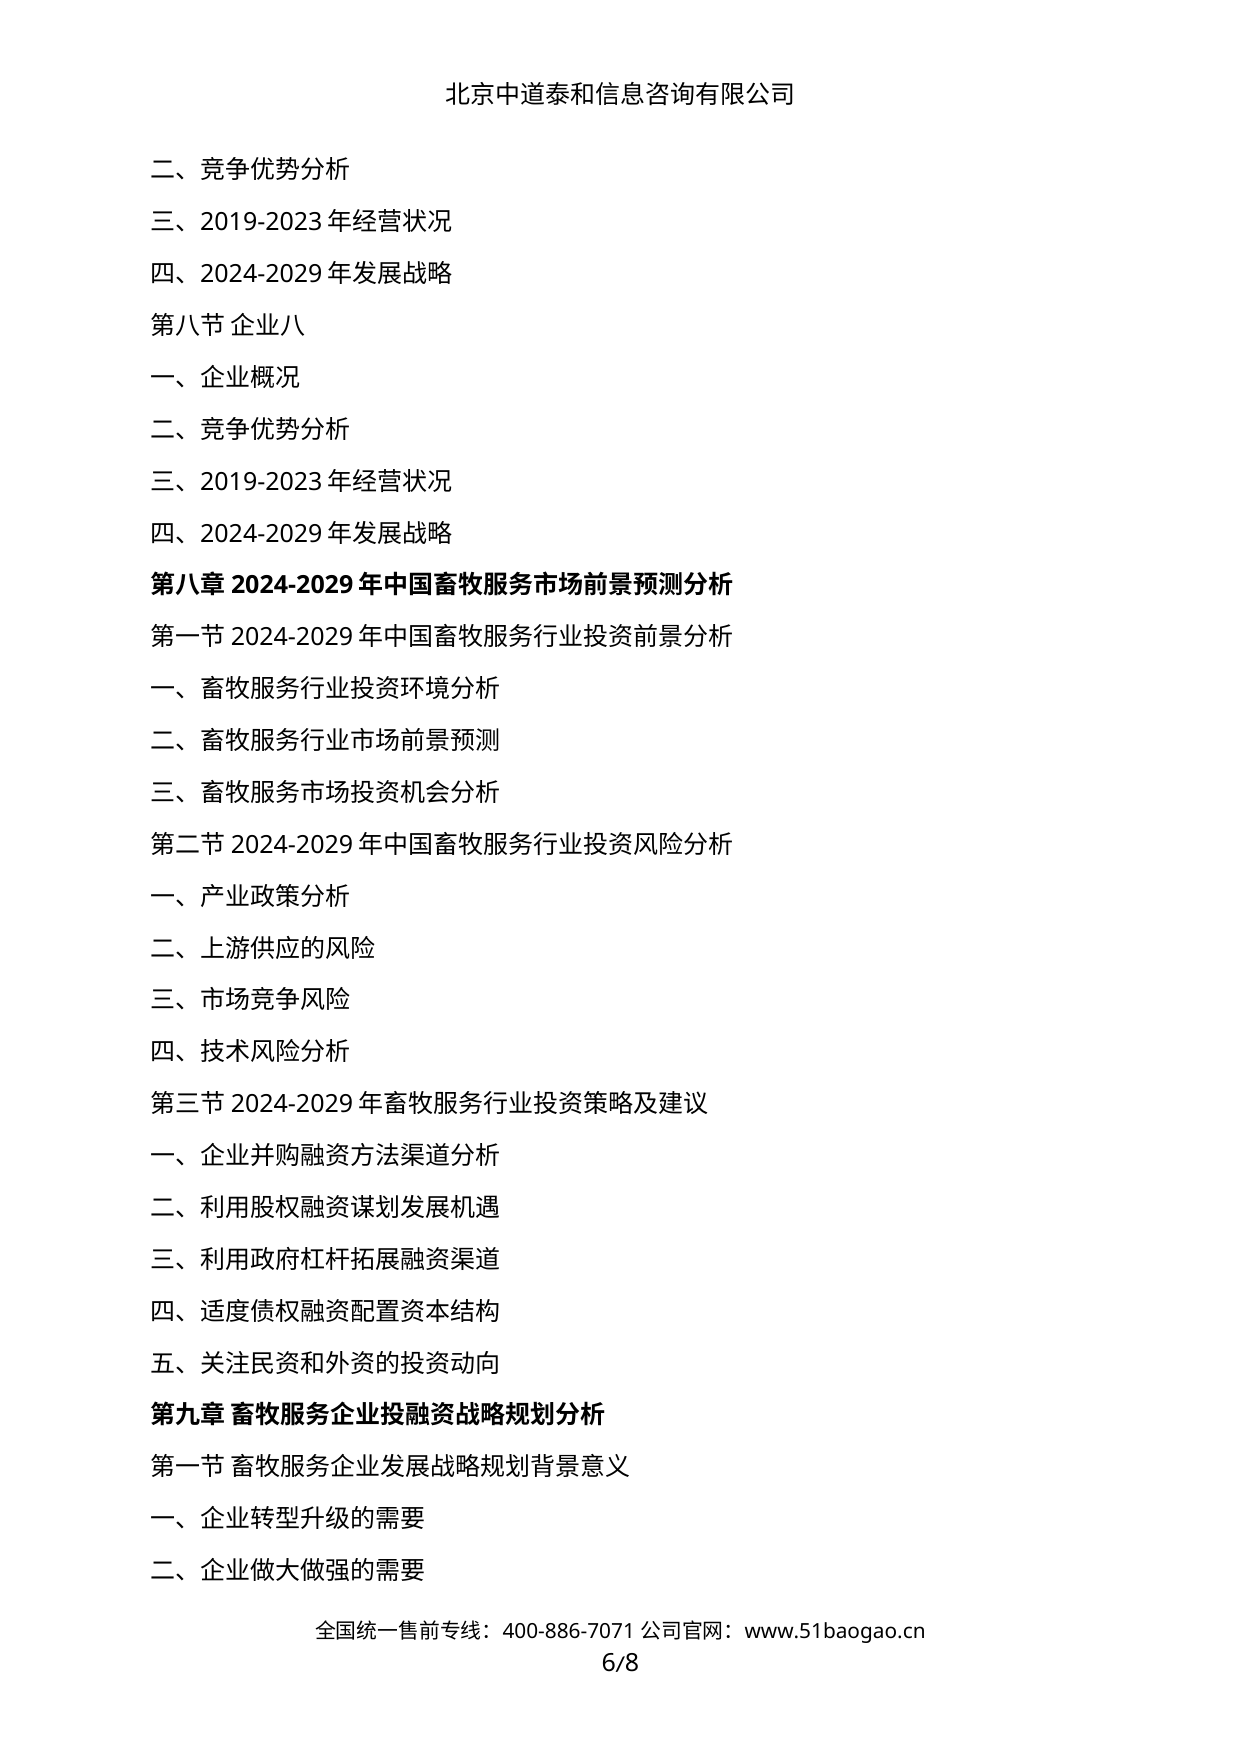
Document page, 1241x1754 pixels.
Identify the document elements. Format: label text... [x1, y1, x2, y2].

text 一、企业并购融资方法渠道分析 [150, 1136, 1090, 1172]
text 第二节 2024-2029年中国畜牧服务行业投资风险分析 [150, 824, 1090, 861]
text 三、2019-2023年经营状况 [150, 202, 1090, 238]
text 四、技术风险分析 [150, 1032, 1090, 1068]
text 三、利用政府杠杆拓展融资渠道 [150, 1239, 1090, 1276]
text 第八节 企业八 [150, 306, 1090, 342]
text 三、市场竞争风险 [150, 980, 1090, 1016]
text 第八章 2024-2029年中国畜牧服务市场前景预测分析 [150, 565, 1090, 601]
text 三、畜牧服务市场投资机会分析 [150, 772, 1090, 809]
text 一、畜牧服务行业投资环境分析 [150, 669, 1090, 705]
text 四、2024-2029年发展战略 [150, 254, 1090, 290]
text 四、2024-2029年发展战略 [150, 513, 1090, 549]
text 一、企业概况 [150, 357, 1090, 394]
text 四、适度债权融资配置资本结构 [150, 1291, 1090, 1327]
text 三、2019-2023年经营状况 [150, 461, 1090, 497]
text 第一节 畜牧服务企业发展战略规划背景意义 [150, 1447, 1090, 1483]
text 第九章 畜牧服务企业投融资战略规划分析 [150, 1395, 1090, 1431]
text 五、关注民资和外资的投资动向 [150, 1343, 1090, 1379]
text 二、畜牧服务行业市场前景预测 [150, 721, 1090, 757]
text 二、企业做大做强的需要 [150, 1551, 1090, 1587]
text 二、竞争优势分析 [150, 150, 1090, 186]
text 二、利用股权融资谋划发展机遇 [150, 1187, 1090, 1224]
text 二、竞争优势分析 [150, 409, 1090, 446]
text 二、上游供应的风险 [150, 928, 1090, 964]
text 第三节 2024-2029年畜牧服务行业投资策略及建议 [150, 1084, 1090, 1120]
text 一、企业转型升级的需要 [150, 1499, 1090, 1535]
text 一、产业政策分析 [150, 876, 1090, 912]
text 第一节 2024-2029年中国畜牧服务行业投资前景分析 [150, 617, 1090, 653]
